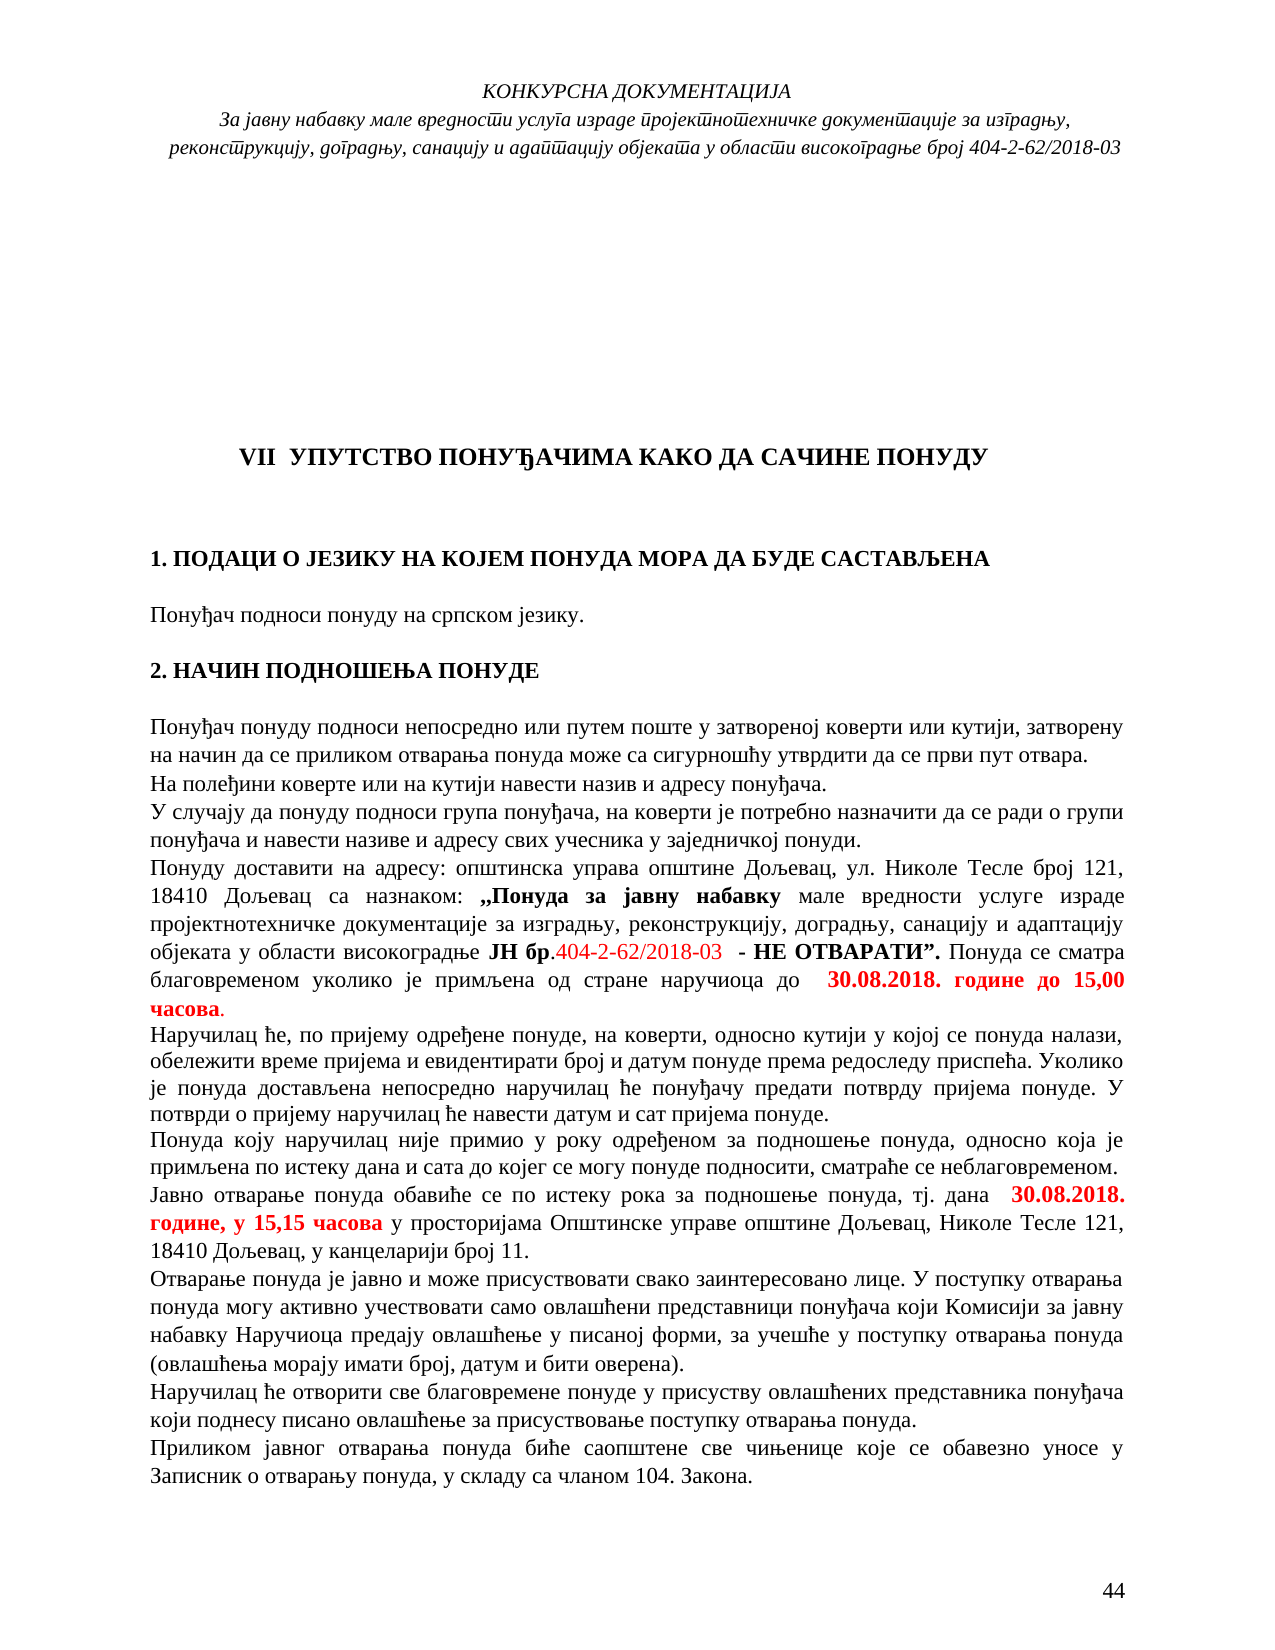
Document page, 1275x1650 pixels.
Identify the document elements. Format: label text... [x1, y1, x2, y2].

text Понуђач подноси понуду на српском језику. [150, 599, 1125, 627]
text Наручилац ће, по пријему одређене понуде, на коверти, односно кутији у којој се понуда налази, обележити време пријема и евидентирати број и датум понуде према редоследу приспећа. Уколико је понуда достављена непосредно наручилац ће понуђачу предати потврду пријема понуде. У потврди о пријему наручилац ће навести датум и сат пријема понуде. [150, 1021, 1125, 1126]
text Приликом јавног отварања понуда биће саопштене све чињенице које се обавезно уносе у Записник о отварању понуда, у складу са чланом 104. Закона. [150, 1432, 1125, 1488]
text 2. НАЧИН ПОДНОШЕЊА ПОНУДЕ [150, 655, 1125, 683]
text Понуда коју наручилац није примио у року одређеном за подношење понуда, односно која је примљена по истеку дана и сата до којег се могу понуде подносити, сматраће се неблаговременом. [150, 1126, 1125, 1179]
text Јавно отварање понуда обавиће се по истеку рока за подношење понуда, тј. дана 30.08.2018. године, у 15,15 часова у просторијама Општинске управе општине Дољевац, Николе Тесле 121, 18410 Дољевац, у канцеларији број 11. [150, 1179, 1125, 1263]
subtitle VII УПУТСТВО ПОНУЂАЧИМА КАКО ДА САЧИНЕ ПОНУДУ [239, 438, 1125, 472]
text Наручилац ће отворити све благовремене понуде у присуству овлашћених представника понуђача који поднесу писано овлашћење за присуствовање поступку отварања понуда. [150, 1376, 1125, 1432]
text 1. ПОДАЦИ О ЈЕЗИКУ НА КОЈЕМ ПОНУДА МОРА ДА БУДЕ САСТАВЉЕНА [150, 543, 1125, 571]
text У случају да понуду подноси група понуђача, на коверти је потребно назначити да се ради о групи понуђача и навести називе и адресу свих учесника у заједничкој понуди. [150, 796, 1125, 852]
text На полеђини коверте или на кутији навести назив и адресу понуђача. [150, 768, 1125, 796]
text Понуду доставити на адресу: општинска управа општине Дољевац, ул. Николе Тесле број 121, 18410 Дољевац са назнаком: ,,Понуда за јавну набавку мале вредности услуге израде пројектнотехничке документације за изградњу, реконструкцију, доградњу, санацију и адаптацију објеката у области високоградње ЈН бр.404-2-62/2018-03 - НЕ ОТВАРАТИ”. Понуда се сматра благовременом уколико је примљена од стране наручиоца до 30.08.2018. године до 15,00 часова. [150, 852, 1125, 1021]
text Отварање понуда је јавно и може присуствовати свако заинтересовано лице. У поступку отварања понуда могу активно учествовати само овлашћени представници понуђача који Комисији за јавну набавку Наручиоца предају овлашћење у писаној форми, за учешће у поступку отварања понуда (овлашћења морају имати број, датум и бити оверена). [150, 1263, 1125, 1376]
text Понуђач понуду подноси непосредно или путем поште у затвореној коверти или кутији, затворену на начин да се приликом отварања понуда може са сигурношћу утврдити да се први пут отвара. [150, 712, 1125, 768]
